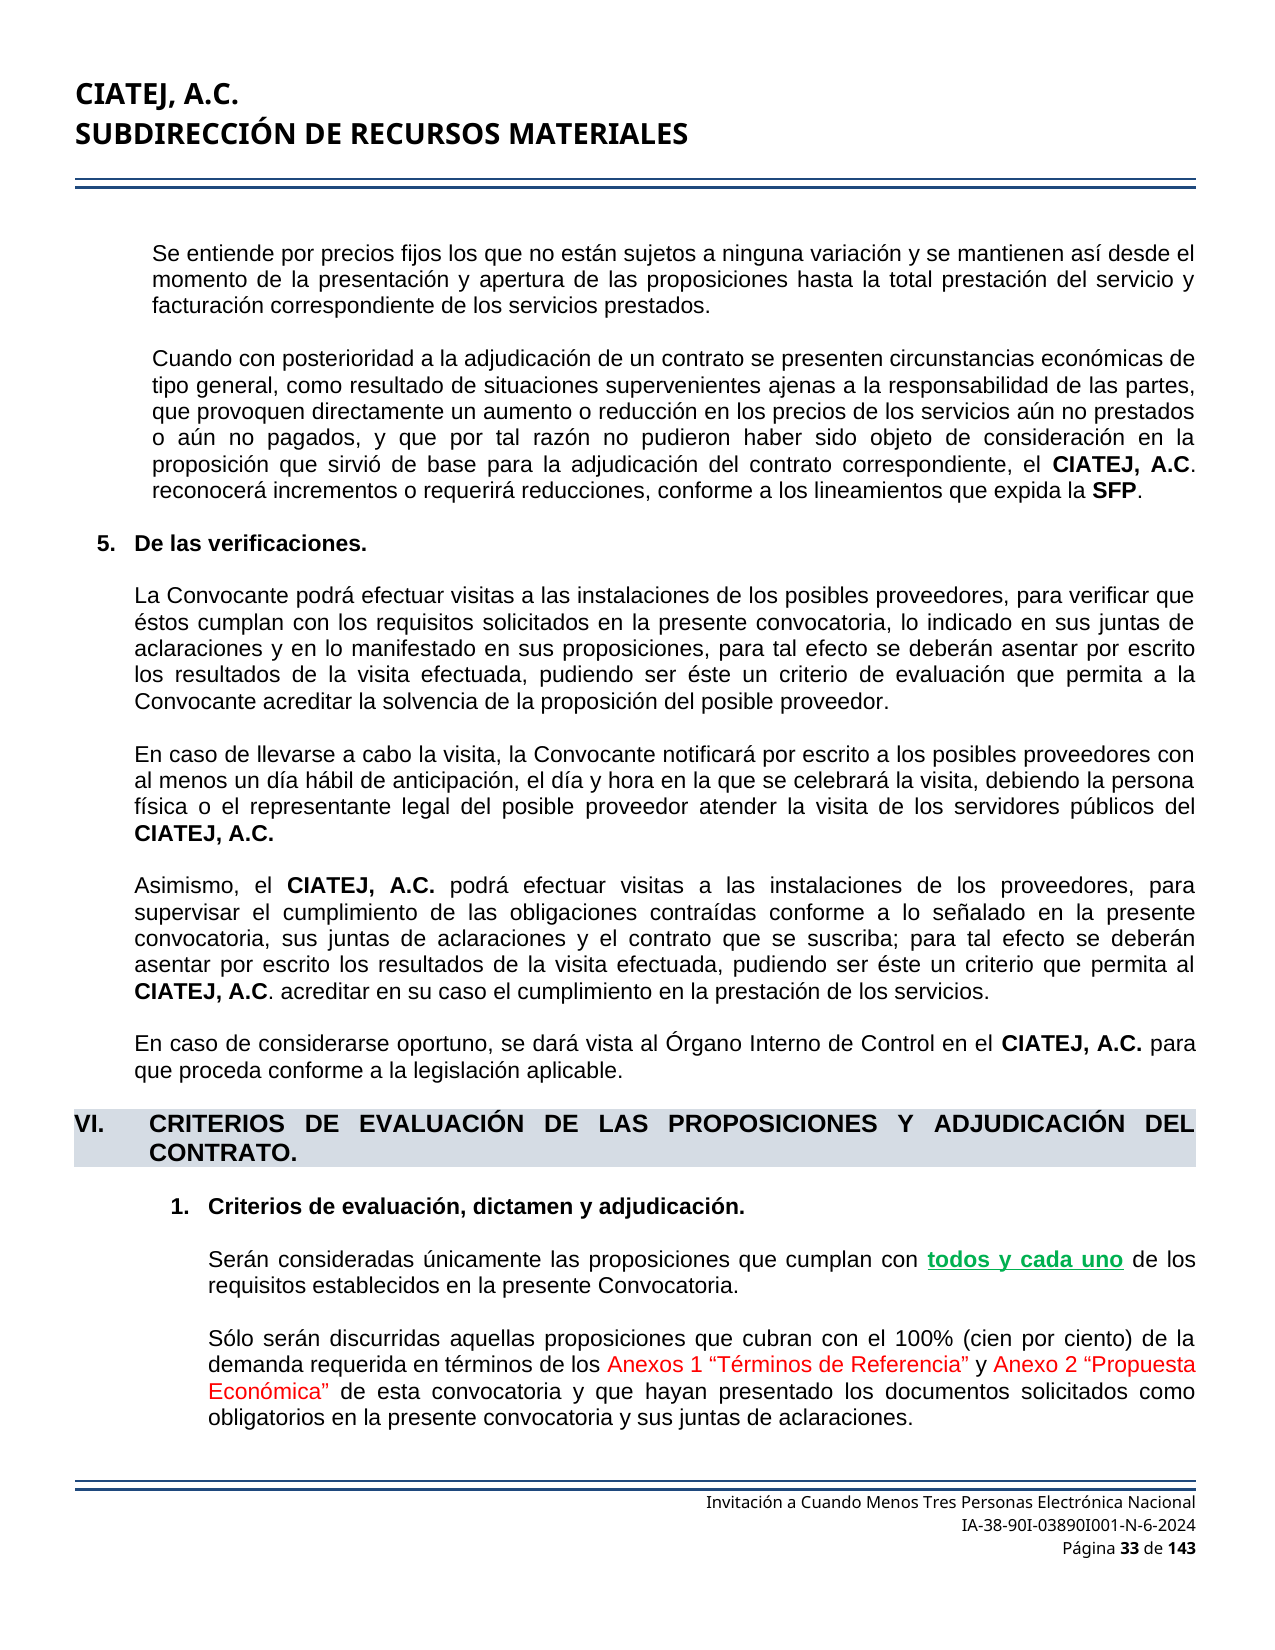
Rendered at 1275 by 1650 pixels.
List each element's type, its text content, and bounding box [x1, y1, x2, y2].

list En caso de considerarse oportuno, se dará vista al Órgano Interno de Control en el CIATEJ, A.C. para que proceda conforme a la legislación aplicable. [134, 1030, 1196, 1083]
list En caso de llevarse a cabo la visita, la Convocante notificará por escrito a los posibles proveedores con al menos un día hábil de anticipación, el día y hora en la que se celebrará la visita, debiendo la persona física o el representante legal del posible proveedor atender la visita de los servidores públicos del CIATEJ, A.C. [134, 741, 1196, 846]
list CRITERIOS DE EVALUACIÓN DE LAS PROPOSICIONES Y ADJUDICACIÓN DEL CONTRATO. [74, 1109, 1196, 1167]
text Cuando con posterioridad a la adjudicación de un contrato se presenten circunstancias económicas de tipo general, como resultado de situaciones supervenientes ajenas a la responsabilidad de las partes, que provoquen directamente un aumento o reducción en los precios de los servicios aún no prestados o aún no pagados, y que por tal razón no pudieron haber sido objeto de consideración en la proposición que sirvió de base para la adjudicación del contrato correspondiente, el CIATEJ, A.C. reconocerá incrementos o requerirá reducciones, conforme a los lineamientos que expida la SFP. [152, 345, 1196, 503]
list De las verificaciones. [97, 530, 1196, 556]
list Sólo serán discurridas aquellas proposiciones que cubran con el 100% (cien por ciento) de la demanda requerida en términos de los Anexos 1 “Términos de Referencia” y Anexo 2 “Propuesta Económica” de esta convocatoria y que hayan presentado los documentos solicitados como obligatorios en la presente convocatoria y sus juntas de aclaraciones. [208, 1325, 1196, 1431]
list Criterios de evaluación, dictamen y adjudicación. [170, 1193, 1196, 1220]
list Asimismo, el CIATEJ, A.C. podrá efectuar visitas a las instalaciones de los proveedores, para supervisar el cumplimiento de las obligaciones contraídas conforme a lo señalado en la presente convocatoria, sus juntas de aclaraciones y el contrato que se suscriba; para tal efecto se deberán asentar por escrito los resultados de la visita efectuada, pudiendo ser éste un criterio que permita al CIATEJ, A.C. acreditar en su caso el cumplimiento en la prestación de los servicios. [134, 872, 1196, 1004]
text Se entiende por precios fijos los que no están sujetos a ninguna variación y se mantienen así desde el momento de la presentación y apertura de las proposiciones hasta la total prestación del servicio y facturación correspondiente de los servicios prestados. [152, 240, 1196, 319]
list La Convocante podrá efectuar visitas a las instalaciones de los posibles proveedores, para verificar que éstos cumplan con los requisitos solicitados en la presente convocatoria, lo indicado en sus juntas de aclaraciones y en lo manifestado en sus proposiciones, para tal efecto se deberán asentar por escrito los resultados de la visita efectuada, pudiendo ser éste un criterio de evaluación que permita a la Convocante acreditar la solvencia de la proposición del posible proveedor. [134, 582, 1196, 714]
list Serán consideradas únicamente las proposiciones que cumplan con todos y cada uno de los requisitos establecidos en la presente Convocatoria. [208, 1246, 1196, 1299]
